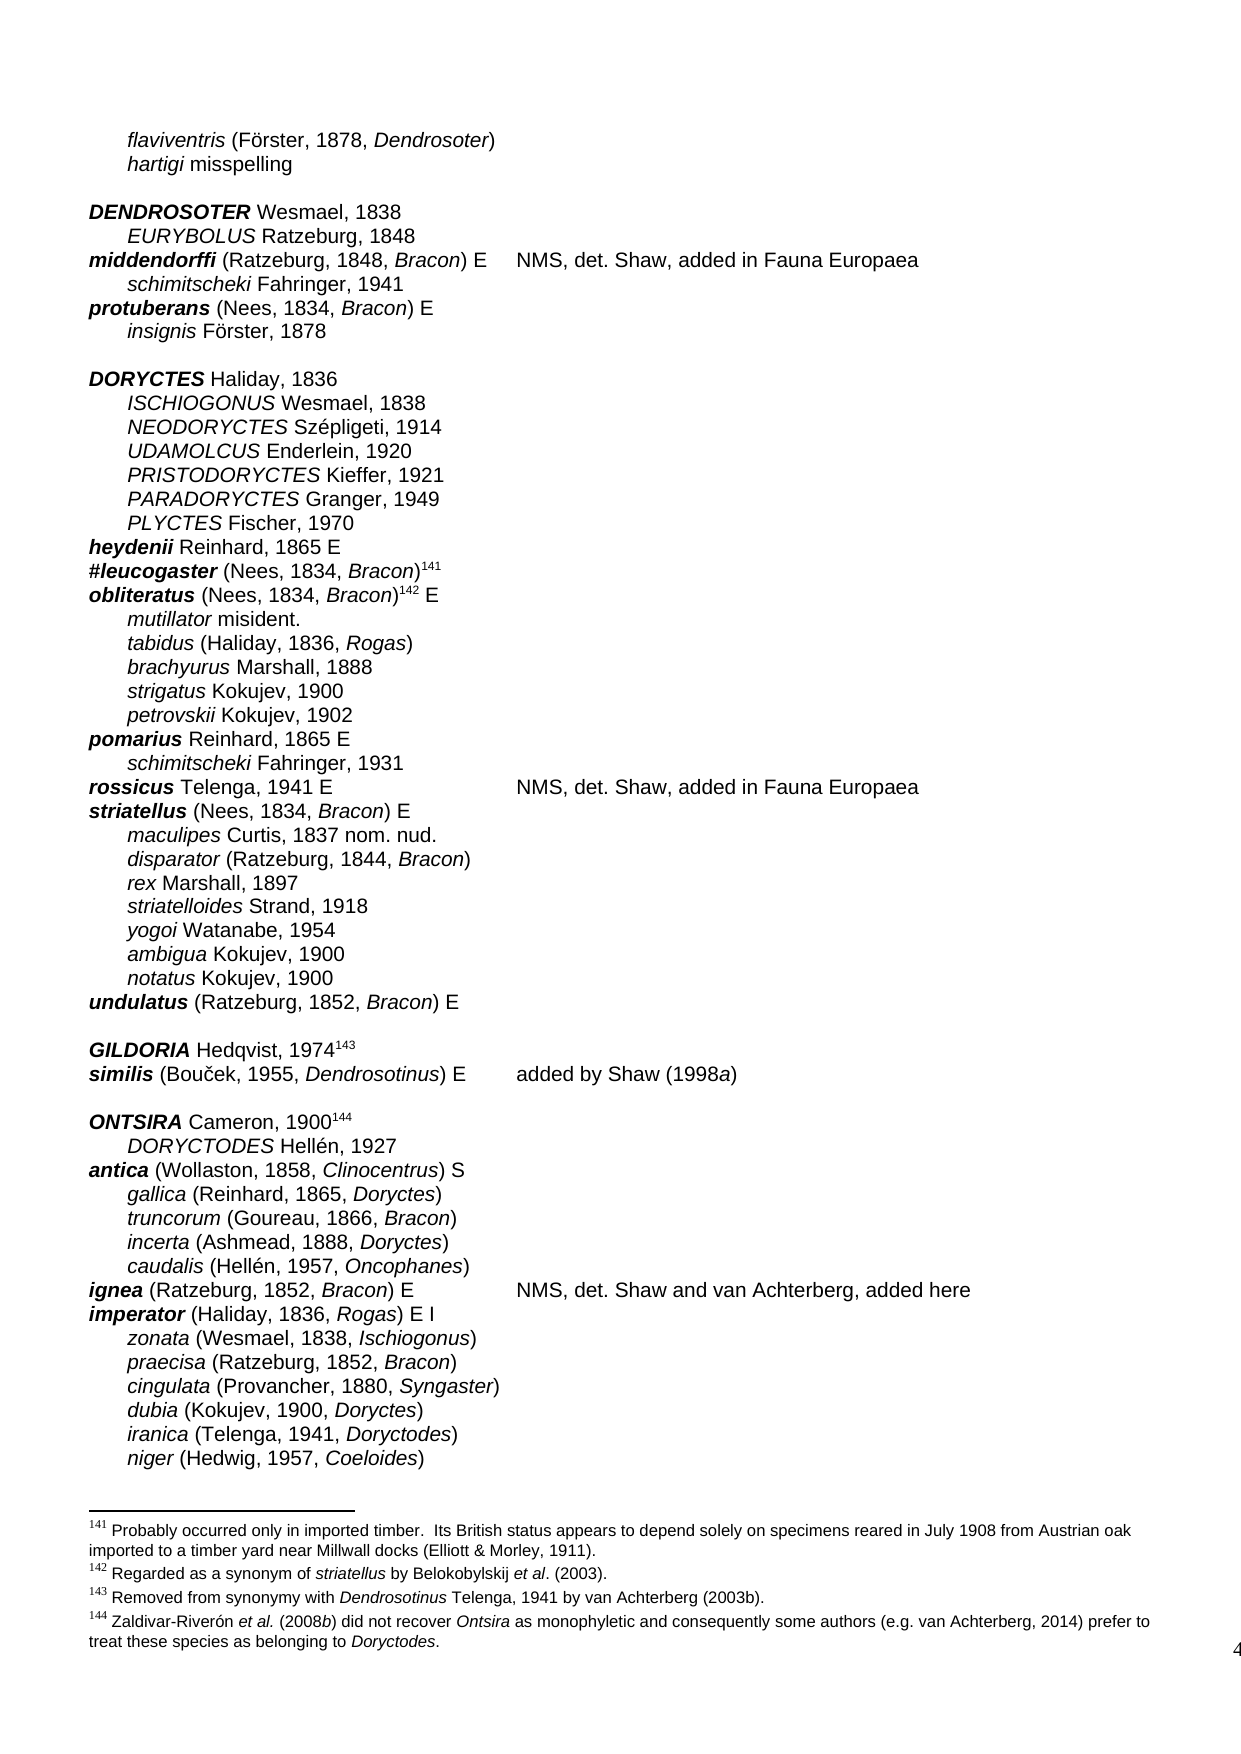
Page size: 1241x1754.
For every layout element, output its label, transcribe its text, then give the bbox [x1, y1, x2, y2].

text middendorffi (Ratzeburg, 1848, Bracon) E NMS, det. Shaw, added in Fauna Europaea [89, 247, 1152, 271]
text mutillator misident. [89, 607, 1152, 631]
text GILDORIA Hedqvist, 1974 [89, 1038, 1152, 1062]
text Ontsira Cameron, 1900 [89, 1110, 1152, 1134]
text ambigua Kokujev, 1900 [89, 942, 1152, 966]
text Doryctes Haliday, 1836 [89, 367, 1152, 391]
text heydenii Reinhard, 1865 E [89, 535, 1152, 559]
text yogoi Watanabe, 1954 [89, 918, 1152, 942]
text flaviventris (Förster, 1878, Dendrosoter) [89, 127, 1152, 151]
text imperator (Haliday, 1836, Rogas) E I [89, 1302, 1152, 1326]
text antica (Wollaston, 1858, Clinocentrus) S [89, 1158, 1152, 1182]
text hartigi misspelling [89, 151, 1152, 175]
text tabidus (Haliday, 1836, Rogas) [89, 631, 1152, 655]
text Neodoryctes Szépligeti, 1914 [89, 415, 1152, 439]
text brachyurus Marshall, 1888 [89, 655, 1152, 679]
text cingulata (Provancher, 1880, Syngaster) [89, 1374, 1152, 1398]
text Dendrosoter Wesmael, 1838 [89, 199, 1152, 223]
text Paradoryctes Granger, 1949 [89, 487, 1152, 511]
text pomarius Reinhard, 1865 E [89, 727, 1152, 751]
text praecisa (Ratzeburg, 1852, Bracon) [89, 1350, 1152, 1374]
text petrovskii Kokujev, 1902 [89, 703, 1152, 727]
text schimitscheki Fahringer, 1931 [89, 751, 1152, 774]
text notatus Kokujev, 1900 [89, 966, 1152, 990]
text PRISTODORYCTES Kieffer, 1921 [89, 463, 1152, 487]
text incerta (Ashmead, 1888, Doryctes) [89, 1230, 1152, 1254]
text #leucogaster (Nees, 1834, Bracon) [89, 559, 1152, 583]
text similis (Bouček, 1955, Dendrosotinus) E added by Shaw (1998a) [89, 1062, 1152, 1086]
text strigatus Kokujev, 1900 [89, 679, 1152, 703]
text rossicus Telenga, 1941 E NMS, det. Shaw, added in Fauna Europaea [89, 774, 1152, 798]
text iranica (Telenga, 1941, Doryctodes) [89, 1422, 1152, 1446]
text disparator (Ratzeburg, 1844, Bracon) [89, 846, 1152, 870]
text protuberans (Nees, 1834, Bracon) E [89, 295, 1152, 319]
text ignea (Ratzeburg, 1852, Bracon) E NMS, det. Shaw and van Achterberg, added here [89, 1278, 1152, 1302]
text striatellus (Nees, 1834, Bracon) E [89, 798, 1152, 822]
text insignis Förster, 1878 [89, 319, 1152, 343]
text ISCHIOGONUS Wesmael, 1838 [89, 391, 1152, 415]
text gallica (Reinhard, 1865, Doryctes) [89, 1182, 1152, 1206]
text dubia (Kokujev, 1900, Doryctes) [89, 1398, 1152, 1422]
text undulatus (Ratzeburg, 1852, Bracon) E [89, 990, 1152, 1014]
text niger (Hedwig, 1957, Coeloides) [89, 1446, 1152, 1469]
text EURYBOLUS Ratzeburg, 1848 [89, 223, 1152, 247]
text caudalis (Hellén, 1957, Oncophanes) [89, 1254, 1152, 1278]
text rex Marshall, 1897 [89, 870, 1152, 894]
text zonata (Wesmael, 1838, Ischiogonus) [89, 1326, 1152, 1350]
text PLYCTES Fischer, 1970 [89, 511, 1152, 535]
text schimitscheki Fahringer, 1941 [89, 271, 1152, 295]
text maculipes Curtis, 1837 nom. nud. [89, 822, 1152, 846]
text striatelloides Strand, 1918 [89, 894, 1152, 918]
text obliteratus (Nees, 1834, Bracon) E [89, 583, 1152, 607]
text UDAMOLCUS Enderlein, 1920 [89, 439, 1152, 463]
text truncorum (Goureau, 1866, Bracon) [89, 1206, 1152, 1230]
text DORYCTODES Hellén, 1927 [89, 1134, 1152, 1158]
